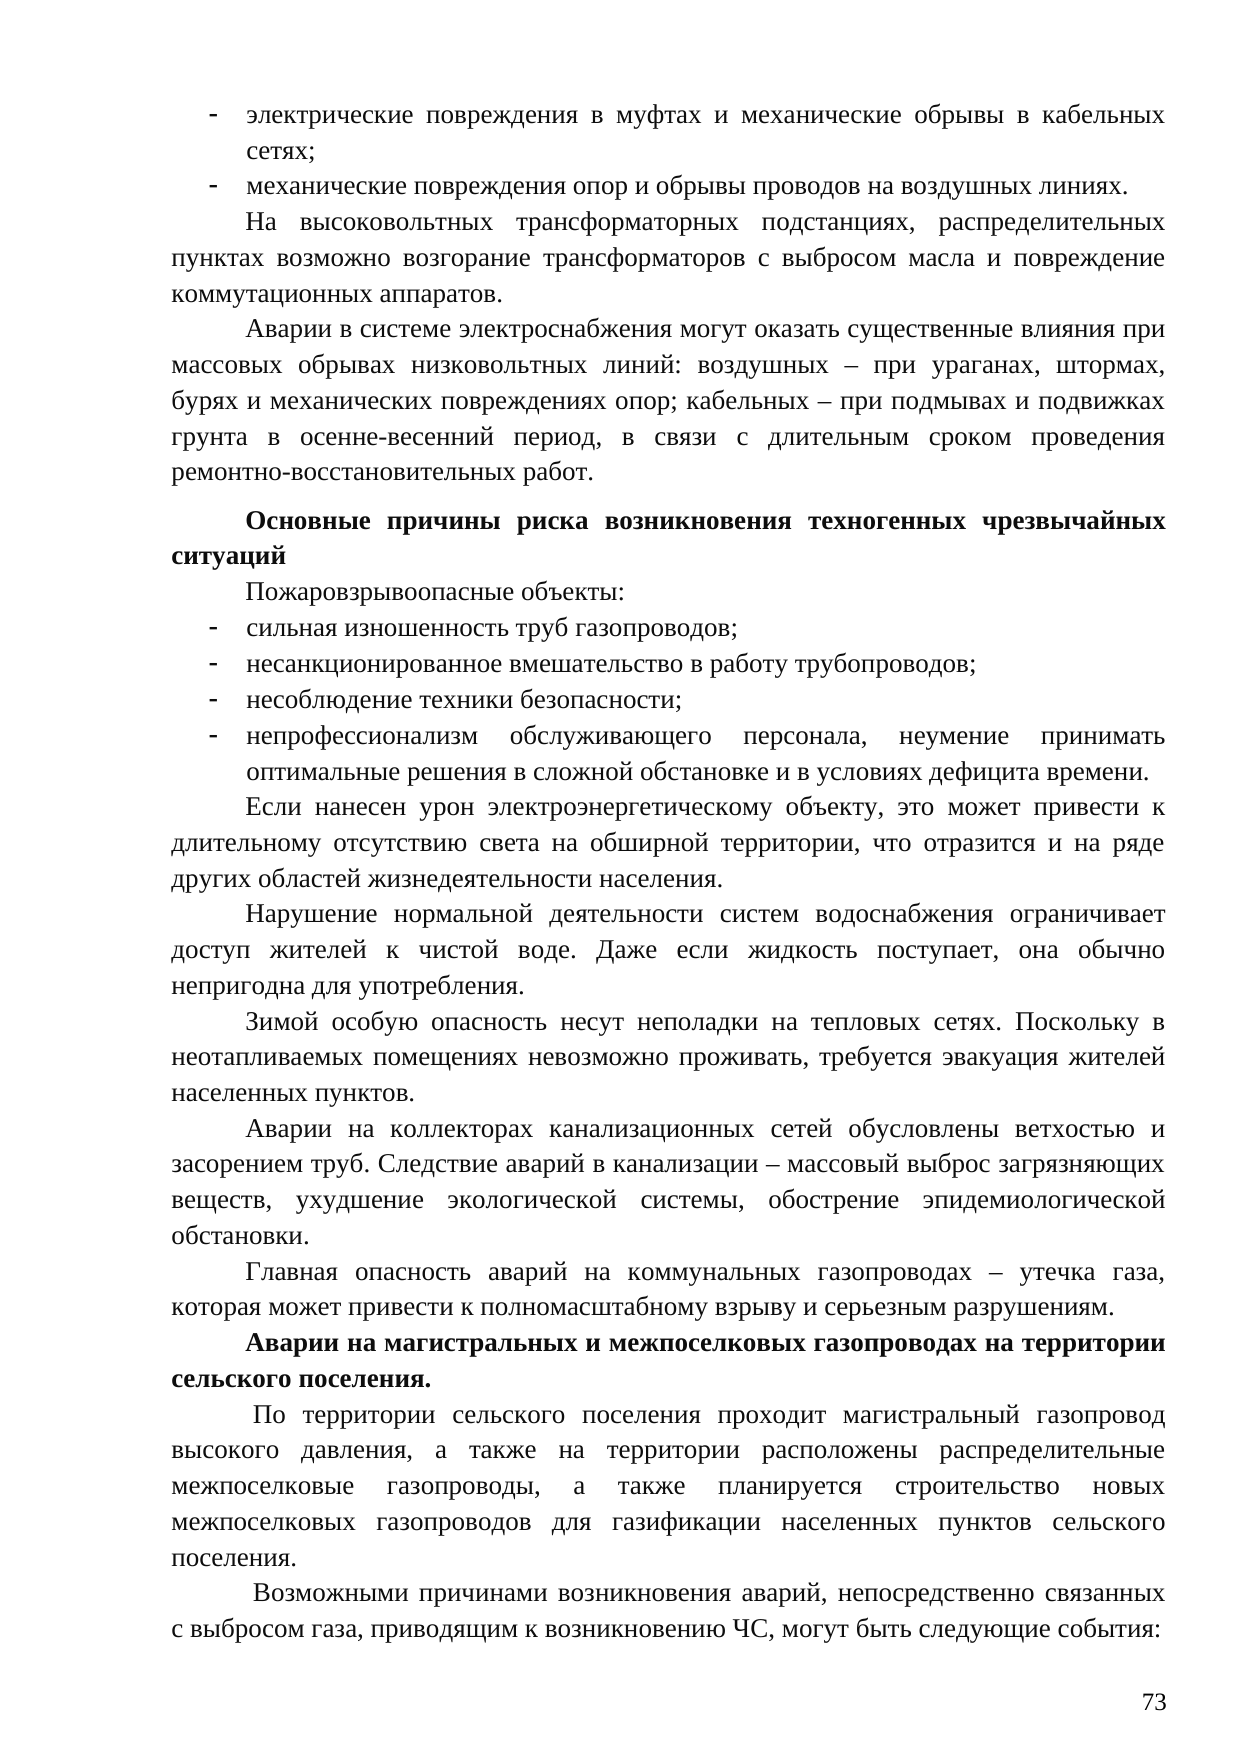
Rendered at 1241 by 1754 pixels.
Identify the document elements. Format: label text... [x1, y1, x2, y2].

text Аварии на магистральных и межпоселковых газопроводах на территории сельского поселения. [171, 1326, 1167, 1393]
text Основные причины риска возникновения техногенных чрезвычайных ситуаций [171, 504, 1167, 571]
list непрофессионализм обслуживающего персонала, неумение принимать оптимальные решения в сложной обстановке и в условиях дефицита времени. [209, 719, 1167, 786]
text Если нанесен урон электроэнергетическому объекту, это может привести к длительному отсутствию света на обширной территории, что отразится и на ряде других областей жизнедеятельности населения. [171, 790, 1167, 893]
text Главная опасность аварий на коммунальных газопроводах – утечка газа, которая может привести к полномасштабному взрыву и серьезным разрушениям. [171, 1255, 1167, 1322]
text Зимой особую опасность несут неполадки на тепловых сетях. Поскольку в неотапливаемых помещениях невозможно проживать, требуется эвакуация жителей населенных пунктов. [171, 1005, 1167, 1107]
text Аварии в системе электроснабжения могут оказать существенные влияния при массовых обрывах низковольтных линий: воздушных – при ураганах, штормах, бурях и механических повреждениях опор; кабельных – при подмывах и подвижках грунта в осенне-весенний период, в связи с длительным сроком проведения ремонтно-восстановительных работ. [171, 313, 1167, 487]
text Аварии на коллекторах канализационных сетей обусловлены ветхостью и засорением труб. Следствие аварий в канализации – массовый выброс загрязняющих веществ, ухудшение экологической системы, обострение эпидемиологической обстановки. [171, 1112, 1167, 1250]
text Возможными причинами возникновения аварий, непосредственно связанных с выбросом газа, приводящим к возникновению ЧС, могут быть следующие события: [171, 1576, 1167, 1643]
text Нарушение нормальной деятельности систем водоснабжения ограничивает доступ жителей к чистой воде. Даже если жидкость поступает, она обычно непригодна для употребления. [171, 897, 1167, 1000]
text Пожаровзрывоопасные объекты: [171, 575, 1167, 606]
list сильная изношенность труб газопроводов; [209, 611, 1167, 642]
text На высоковольтных трансформаторных подстанциях, распределительных пунктах возможно возгорание трансформаторов с выбросом масла и повреждение коммутационных аппаратов. [171, 205, 1167, 308]
list несанкционированное вмешательство в работу трубопроводов; [209, 647, 1167, 678]
list несоблюдение техники безопасности; [209, 683, 1167, 714]
text По территории сельского поселения проходит магистральный газопровод высокого давления, а также на территории расположены распределительные межпоселковые газопроводы, а также планируется строительство новых межпоселковых газопроводов для газификации населенных пунктов сельского поселения. [171, 1398, 1167, 1572]
list механические повреждения опор и обрывы проводов на воздушных линиях. [209, 169, 1167, 201]
list электрические повреждения в муфтах и механические обрывы в кабельных сетях; [209, 98, 1167, 165]
